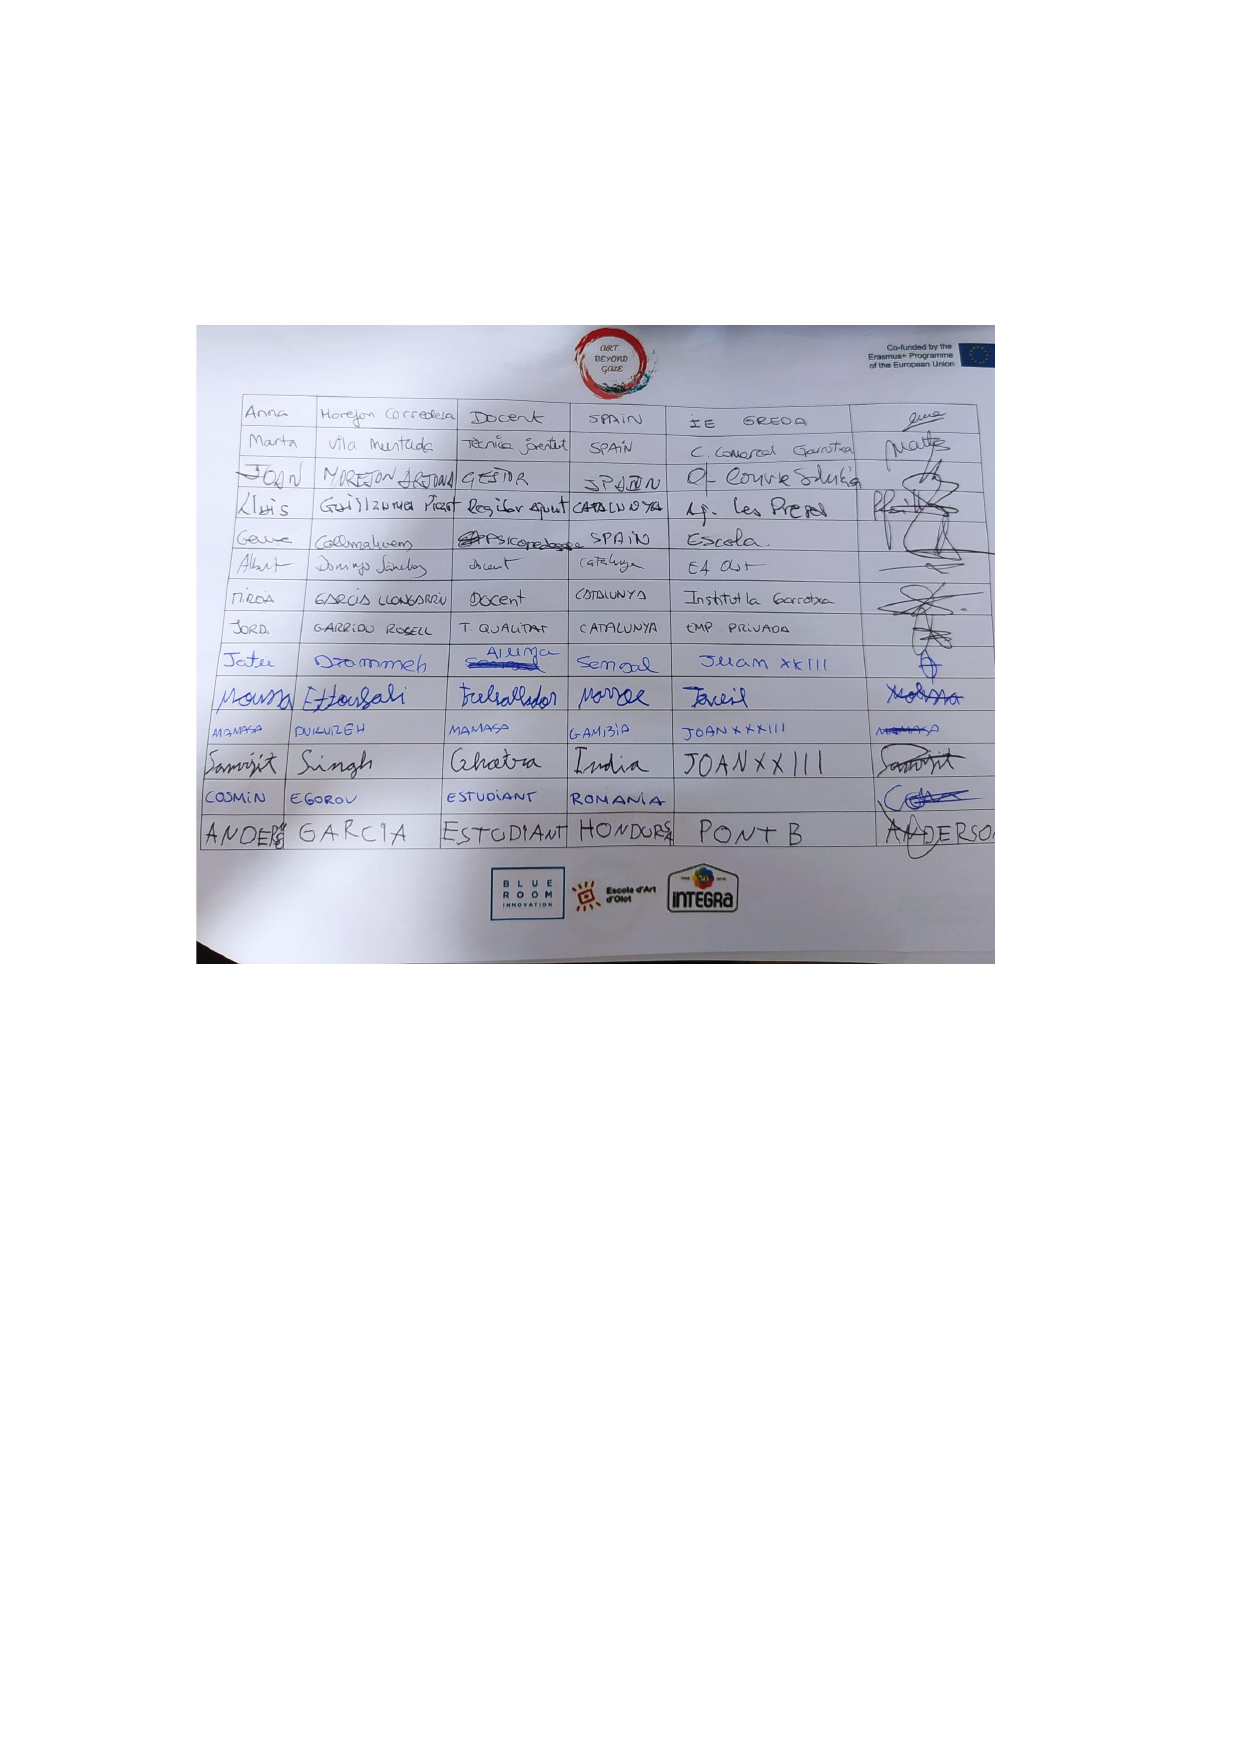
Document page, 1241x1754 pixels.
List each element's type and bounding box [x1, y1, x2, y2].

picture [196, 325, 995, 964]
